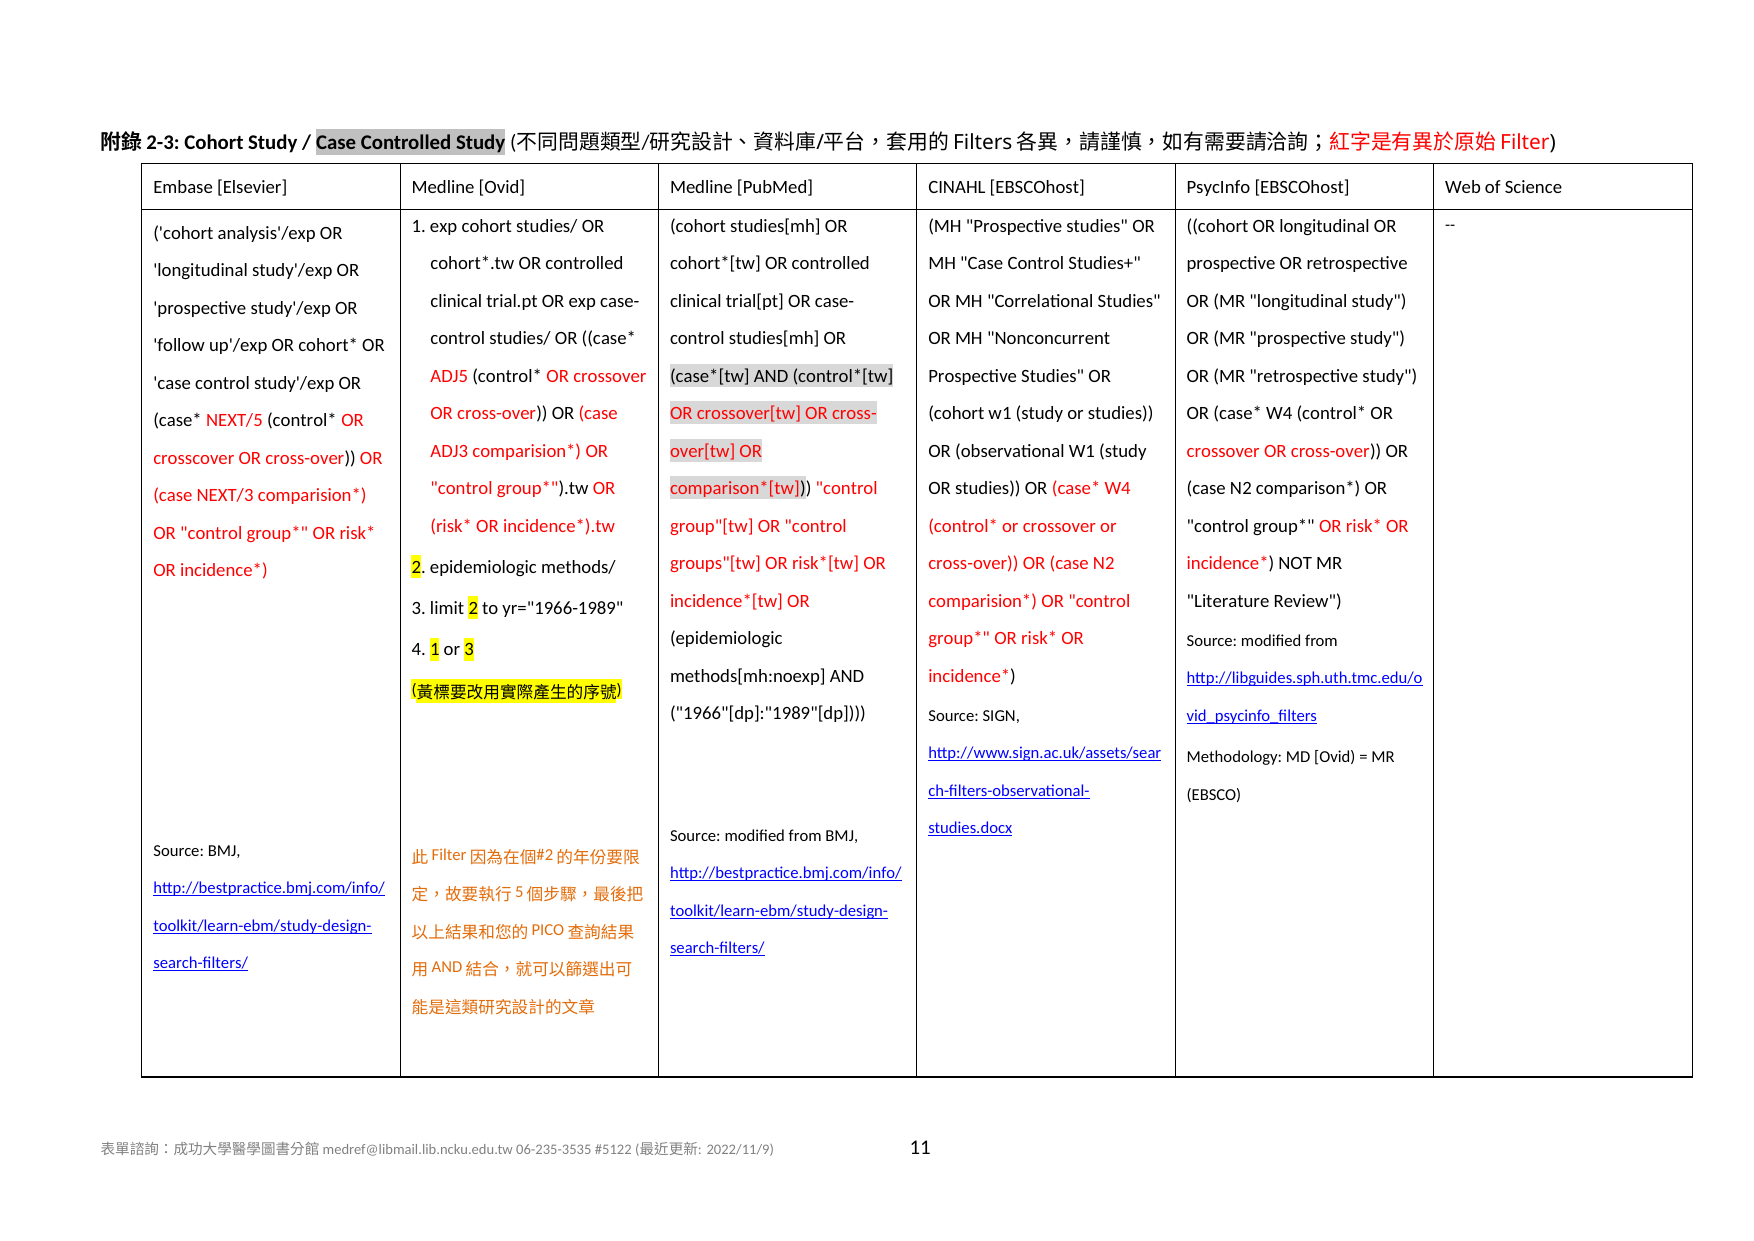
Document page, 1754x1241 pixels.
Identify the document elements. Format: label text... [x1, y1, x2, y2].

table_header Web of Science [1434, 164, 1692, 209]
table_header Medline [Ovid] [401, 164, 658, 209]
table_header Embase [Elsevier] [142, 164, 400, 209]
table_cell -- [1434, 210, 1692, 1076]
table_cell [917, 210, 1175, 1076]
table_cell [401, 210, 658, 1076]
table_header Medline [PubMed] [659, 164, 916, 209]
table_header CINAHL [EBSCOhost] [917, 164, 1175, 209]
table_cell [659, 210, 916, 1076]
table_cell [142, 210, 400, 1076]
table_header PsycInfo [EBSCOhost] [1176, 164, 1433, 209]
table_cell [1176, 210, 1433, 1076]
text 附錄2-3: Cohort Study / Case Controlled Study (不同問題類型/研究設計、資料庫/平台，套用的Filters各異，請謹慎，如有需要請洽詢；紅字是有異於原始Filter) [100, 122, 1653, 159]
